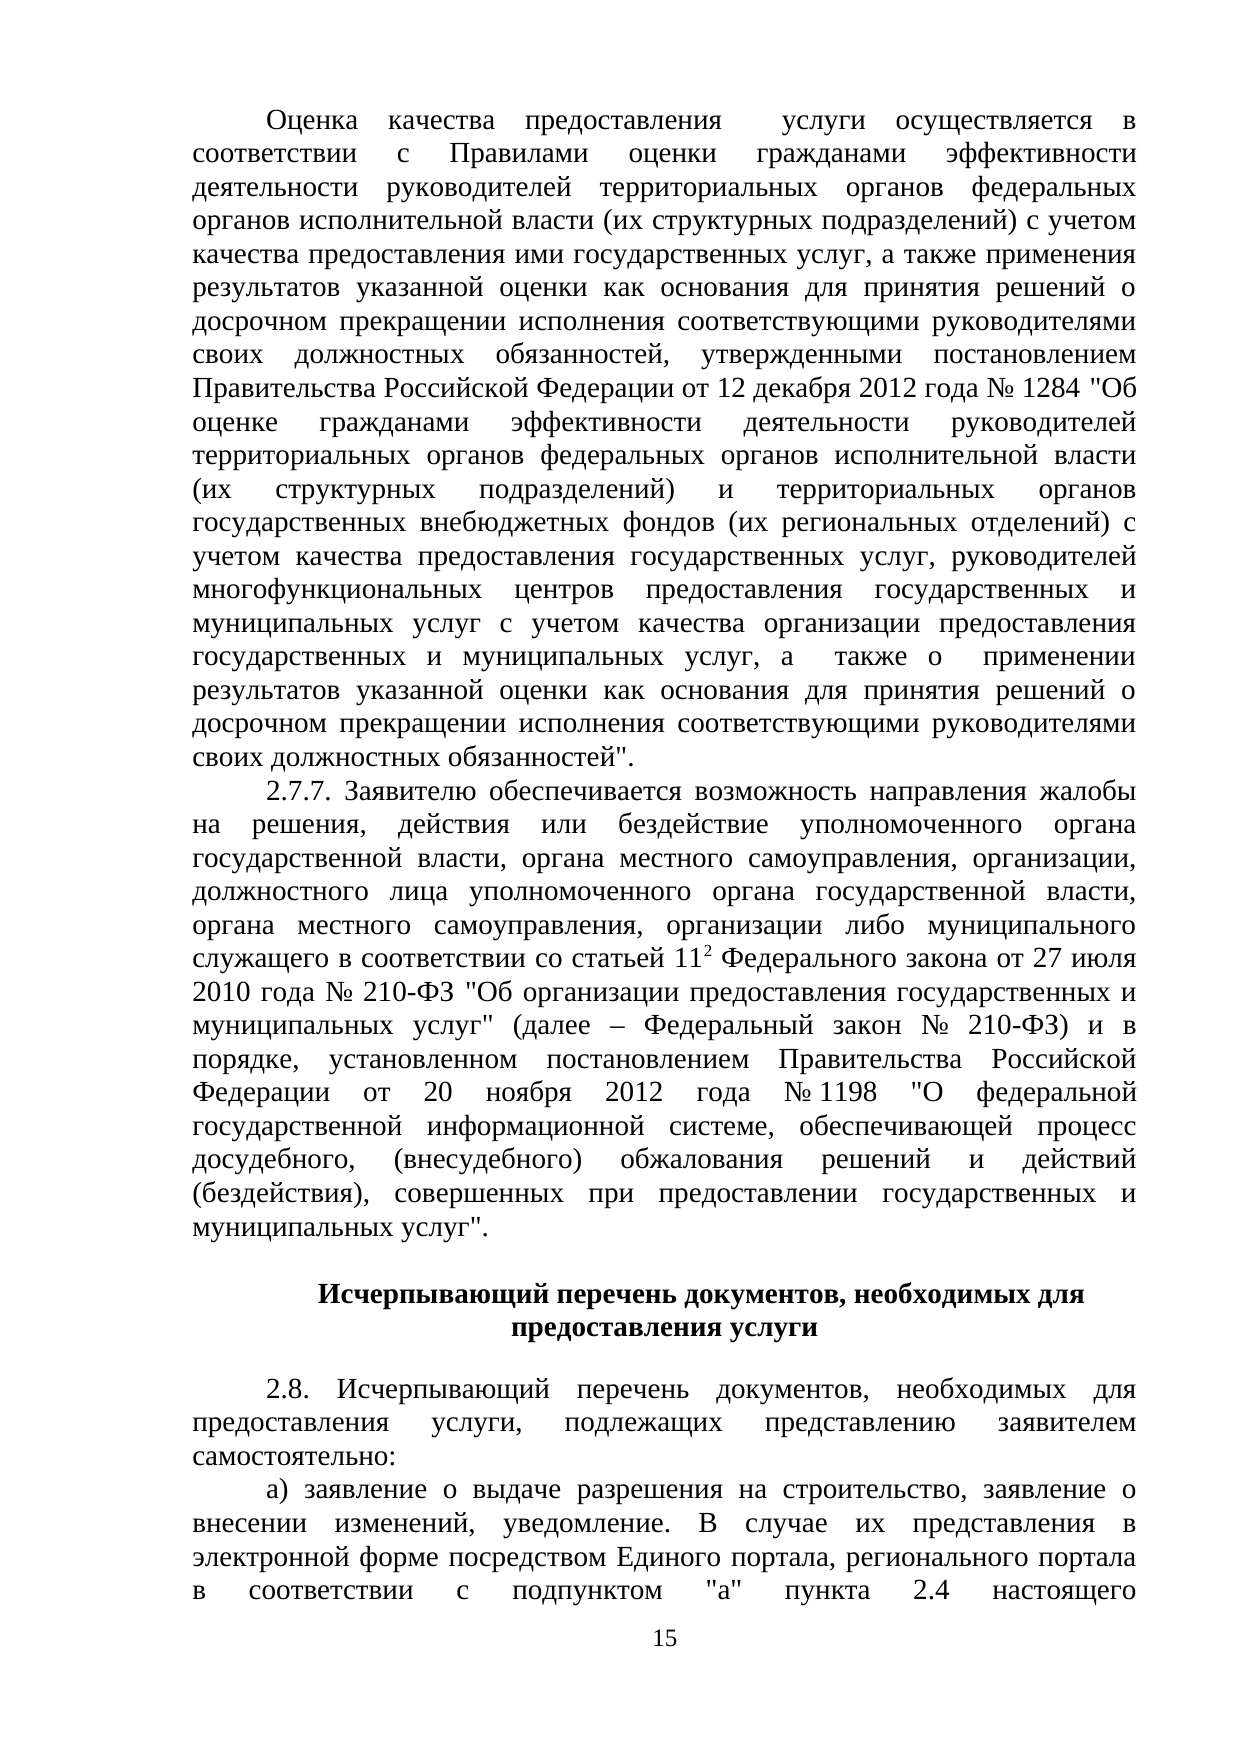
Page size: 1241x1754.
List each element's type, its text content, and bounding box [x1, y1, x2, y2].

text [192, 1472, 1137, 1606]
text Исчерпывающий перечень документов, необходимых для предоставления услуги [192, 1276, 1137, 1343]
text 2.8. Исчерпывающий перечень документов, необходимых для предоставления услуги, подлежащих представлению заявителем самостоятельно: [192, 1371, 1137, 1472]
text 2.7.7. Заявителю обеспечивается возможность направления жалобы на решения, действия или бездействие уполномоченного органа государственной власти, органа местного самоуправления, организации, должностного лица уполномоченного органа государственной власти, органа местного самоуправления, организации либо муниципального служащего в соответствии со статьей 112 Федерального закона от 27 июля 2010 года № 210-ФЗ "Об организации предоставления государственных и муниципальных услуг" (далее – Федеральный закон № 210-ФЗ) и в порядке, установленном постановлением Правительства Российской Федерации от 20 ноября 2012 года № 1198 "О федеральной государственной информационной системе, обеспечивающей процесс досудебного, (внесудебного) обжалования решений и действий (бездействия), совершенных при предоставлении государственных и муниципальных услуг". [192, 773, 1137, 1242]
text Оценка качества предоставления услуги осуществляется в соответствии с Правилами оценки гражданами эффективности деятельности руководителей территориальных органов федеральных органов исполнительной власти (их структурных подразделений) с учетом качества предоставления ими государственных услуг, а также применения результатов указанной оценки как основания для принятия решений о досрочном прекращении исполнения соответствующими руководителями своих должностных обязанностей, утвержденными постановлением Правительства Российской Федерации от 12 декабря 2012 года № 1284 "Об оценке гражданами эффективности деятельности руководителей территориальных органов федеральных органов исполнительной власти (их структурных подразделений) и территориальных органов государственных внебюджетных фондов (их региональных отделений) с учетом качества предоставления государственных услуг, руководителей многофункциональных центров предоставления государственных и муниципальных услуг с учетом качества организации предоставления государственных и муниципальных услуг, а также о применении результатов указанной оценки как основания для принятия решений о досрочном прекращении исполнения соответствующими руководителями своих должностных обязанностей". [192, 102, 1137, 773]
